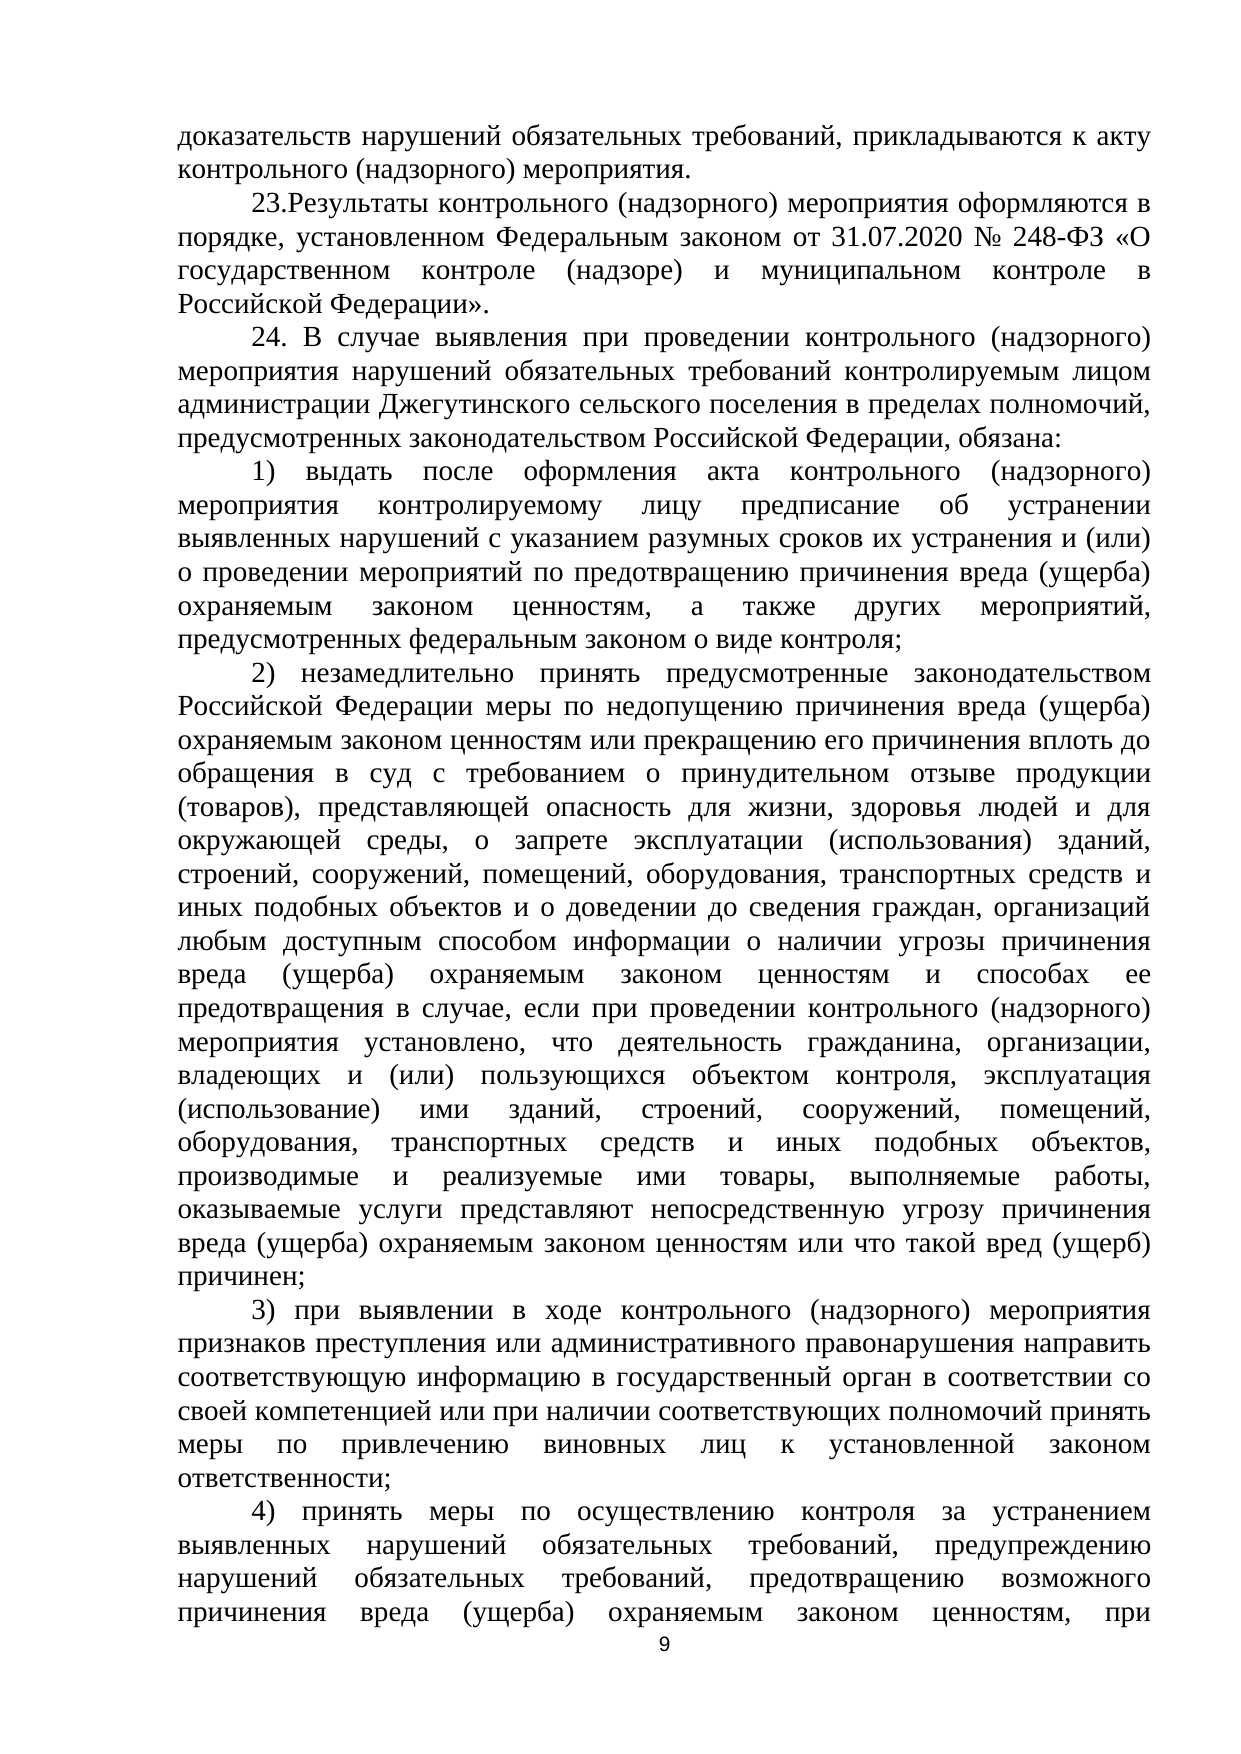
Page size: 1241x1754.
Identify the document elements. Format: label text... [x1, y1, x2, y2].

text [177, 118, 1152, 185]
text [177, 1493, 1152, 1627]
text 3) при выявлении в ходе контрольного (надзорного) мероприятия признаков преступления или административного правонарушения направить соответствующую информацию в государственный орган в соответствии со своей компетенцией или при наличии соответствующих полномочий принять меры по привлечению виновных лиц к установленной законом ответственности; [177, 1292, 1152, 1493]
text 2) незамедлительно принять предусмотренные законодательством Российской Федерации меры по недопущению причинения вреда (ущерба) охраняемым законом ценностям или прекращению его причинения вплоть до обращения в суд с требованием о принудительном отзыве продукции (товаров), представляющей опасность для жизни, здоровья людей и для окружающей среды, о запрете эксплуатации (использования) зданий, строений, сооружений, помещений, оборудования, транспортных средств и иных подобных объектов и о доведении до сведения граждан, организаций любым доступным способом информации о наличии угрозы причинения вреда (ущерба) охраняемым законом ценностям и способах ее предотвращения в случае, если при проведении контрольного (надзорного) мероприятия установлено, что деятельность гражданина, организации, владеющих и (или) пользующихся объектом контроля, эксплуатация (использование) ими зданий, строений, сооружений, помещений, оборудования, транспортных средств и иных подобных объектов, производимые и реализуемые ими товары, выполняемые работы, оказываемые услуги представляют непосредственную угрозу причинения вреда (ущерба) охраняемым законом ценностям или что такой вред (ущерб) причинен; [177, 655, 1152, 1292]
text 1) выдать после оформления акта контрольного (надзорного) мероприятия контролируемому лицу предписание об устранении выявленных нарушений с указанием разумных сроков их устранения и (или) о проведении мероприятий по предотвращению причинения вреда (ущерба) охраняемым законом ценностям, а также других мероприятий, предусмотренных федеральным законом о виде контроля; [177, 453, 1152, 655]
text 23.Результаты контрольного (надзорного) мероприятия оформляются в порядке, установленном Федеральным законом от 31.07.2020 № 248-ФЗ «О государственном контроле (надзоре) и муниципальном контроле в Российской Федерации». [177, 185, 1152, 319]
text 24. В случае выявления при проведении контрольного (надзорного) мероприятия нарушений обязательных требований контролируемым лицом администрации Джегутинского сельского поселения в пределах полномочий, предусмотренных законодательством Российской Федерации, обязана: [177, 319, 1152, 453]
